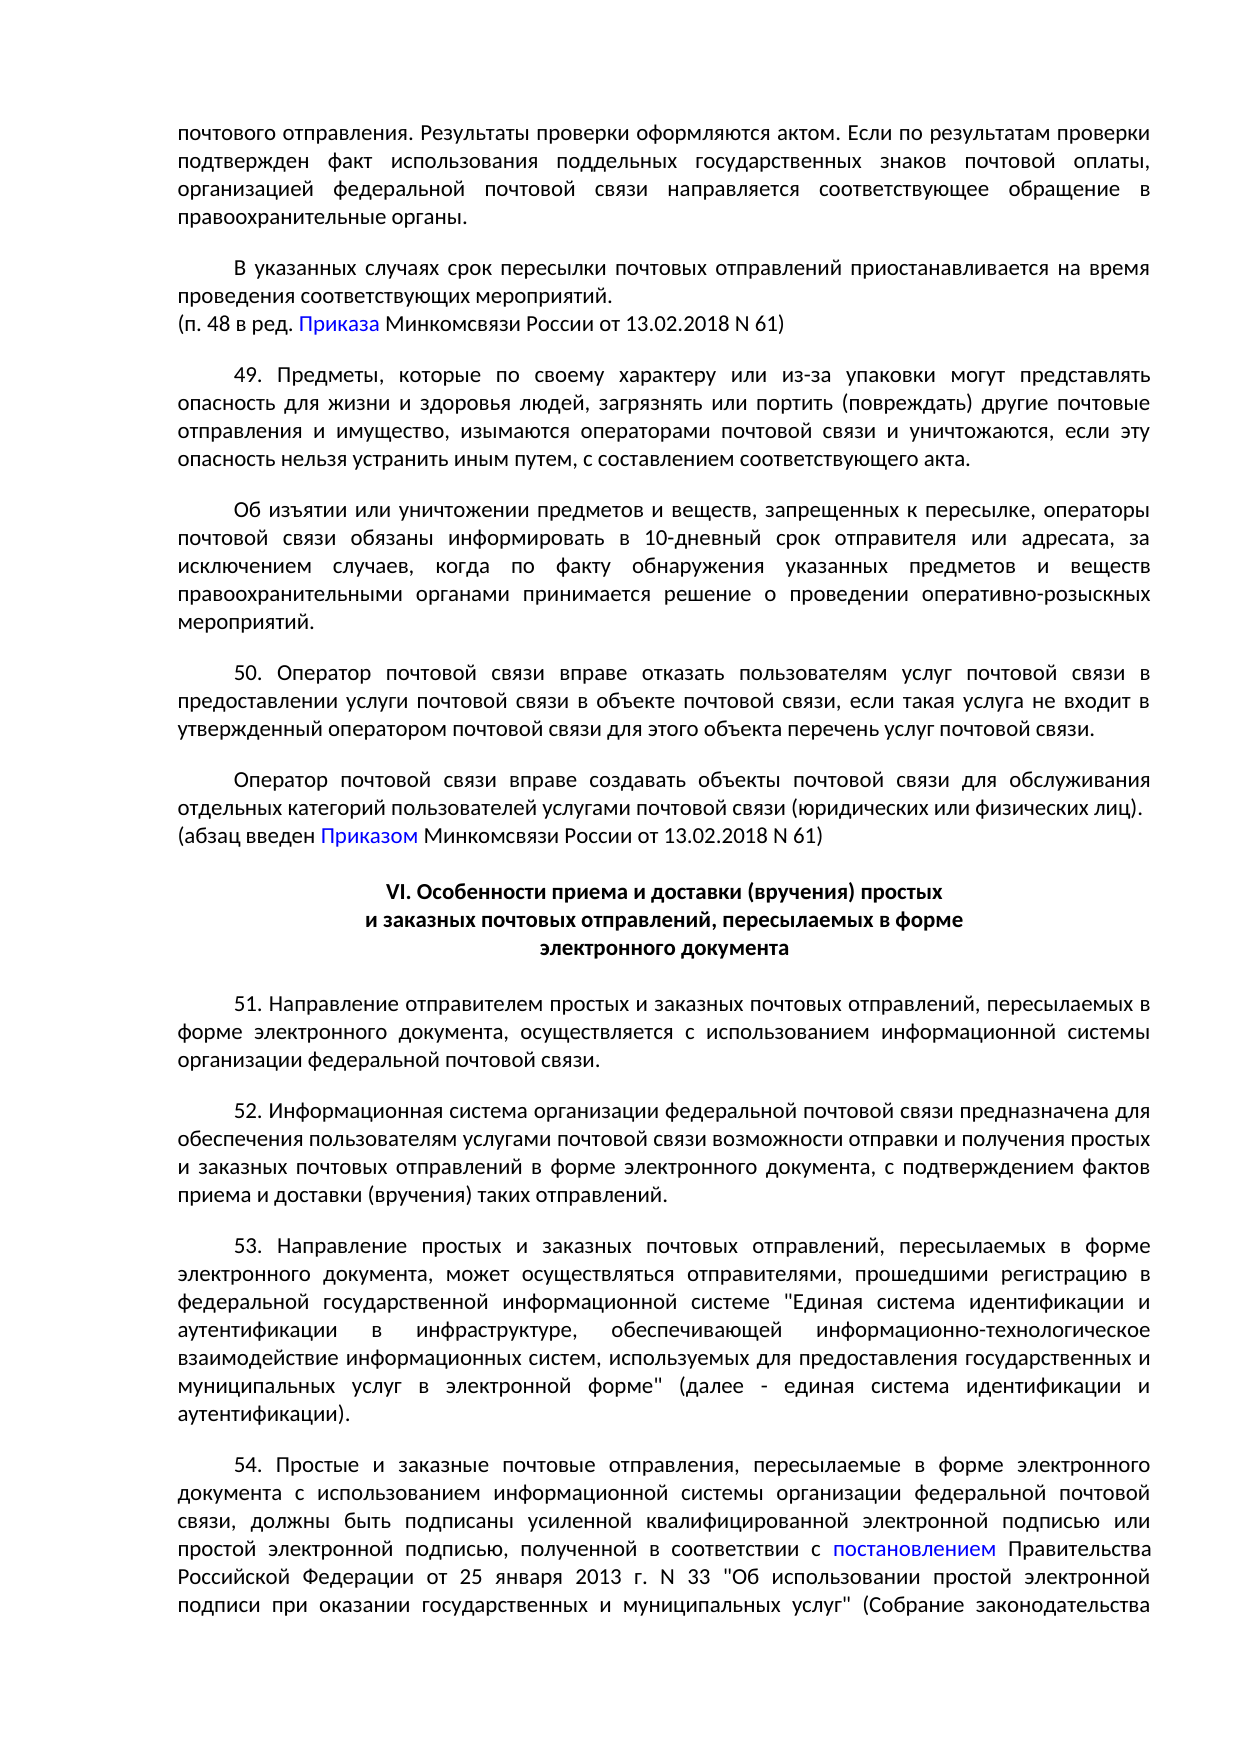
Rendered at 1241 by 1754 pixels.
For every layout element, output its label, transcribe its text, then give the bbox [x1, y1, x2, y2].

text 49. Предметы, которые по своему характеру или из-за упаковки могут представлять опасность для жизни и здоровья людей, загрязнять или портить (повреждать) другие почтовые отправления и имущество, изымаются операторами почтовой связи и уничтожаются, если эту опасность нельзя устранить иным путем, с составлением соответствующего акта. [177, 360, 1152, 472]
text 50. Оператор почтовой связи вправе отказать пользователям услуг почтовой связи в предоставлении услуги почтовой связи в объекте почтовой связи, если такая услуга не входит в утвержденный оператором почтовой связи для этого объекта перечень услуг почтовой связи. [177, 658, 1152, 742]
title электронного документа [177, 933, 1152, 961]
text В указанных случаях срок пересылки почтовых отправлений приостанавливается на время проведения соответствующих мероприятий. [177, 253, 1152, 309]
title VI. Особенности приема и доставки (вручения) простых [177, 877, 1152, 905]
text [177, 1450, 1152, 1618]
text Об изъятии или уничтожении предметов и веществ, запрещенных к пересылке, операторы почтовой связи обязаны информировать в 10-дневный срок отправителя или адресата, за исключением случаев, когда по факту обнаружения указанных предметов и веществ правоохранительными органами принимается решение о проведении оперативно-розыскных мероприятий. [177, 495, 1152, 635]
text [177, 118, 1152, 230]
text (п. 48 в ред. Приказа Минкомсвязи России от 13.02.2018 N 61) [177, 309, 1152, 337]
text Оператор почтовой связи вправе создавать объекты почтовой связи для обслуживания отдельных категорий пользователей услугами почтовой связи (юридических или физических лиц). [177, 765, 1152, 821]
title и заказных почтовых отправлений, пересылаемых в форме [177, 905, 1152, 933]
text (абзац введен Приказом Минкомсвязи России от 13.02.2018 N 61) [177, 821, 1152, 849]
text 51. Направление отправителем простых и заказных почтовых отправлений, пересылаемых в форме электронного документа, осуществляется с использованием информационной системы организации федеральной почтовой связи. [177, 989, 1152, 1073]
text 52. Информационная система организации федеральной почтовой связи предназначена для обеспечения пользователям услугами почтовой связи возможности отправки и получения простых и заказных почтовых отправлений в форме электронного документа, с подтверждением фактов приема и доставки (вручения) таких отправлений. [177, 1096, 1152, 1208]
text 53. Направление простых и заказных почтовых отправлений, пересылаемых в форме электронного документа, может осуществляться отправителями, прошедшими регистрацию в федеральной государственной информационной системе "Единая система идентификации и аутентификации в инфраструктуре, обеспечивающей информационно-технологическое взаимодействие информационных систем, используемых для предоставления государственных и муниципальных услуг в электронной форме" (далее - единая система идентификации и аутентификации). [177, 1231, 1152, 1427]
